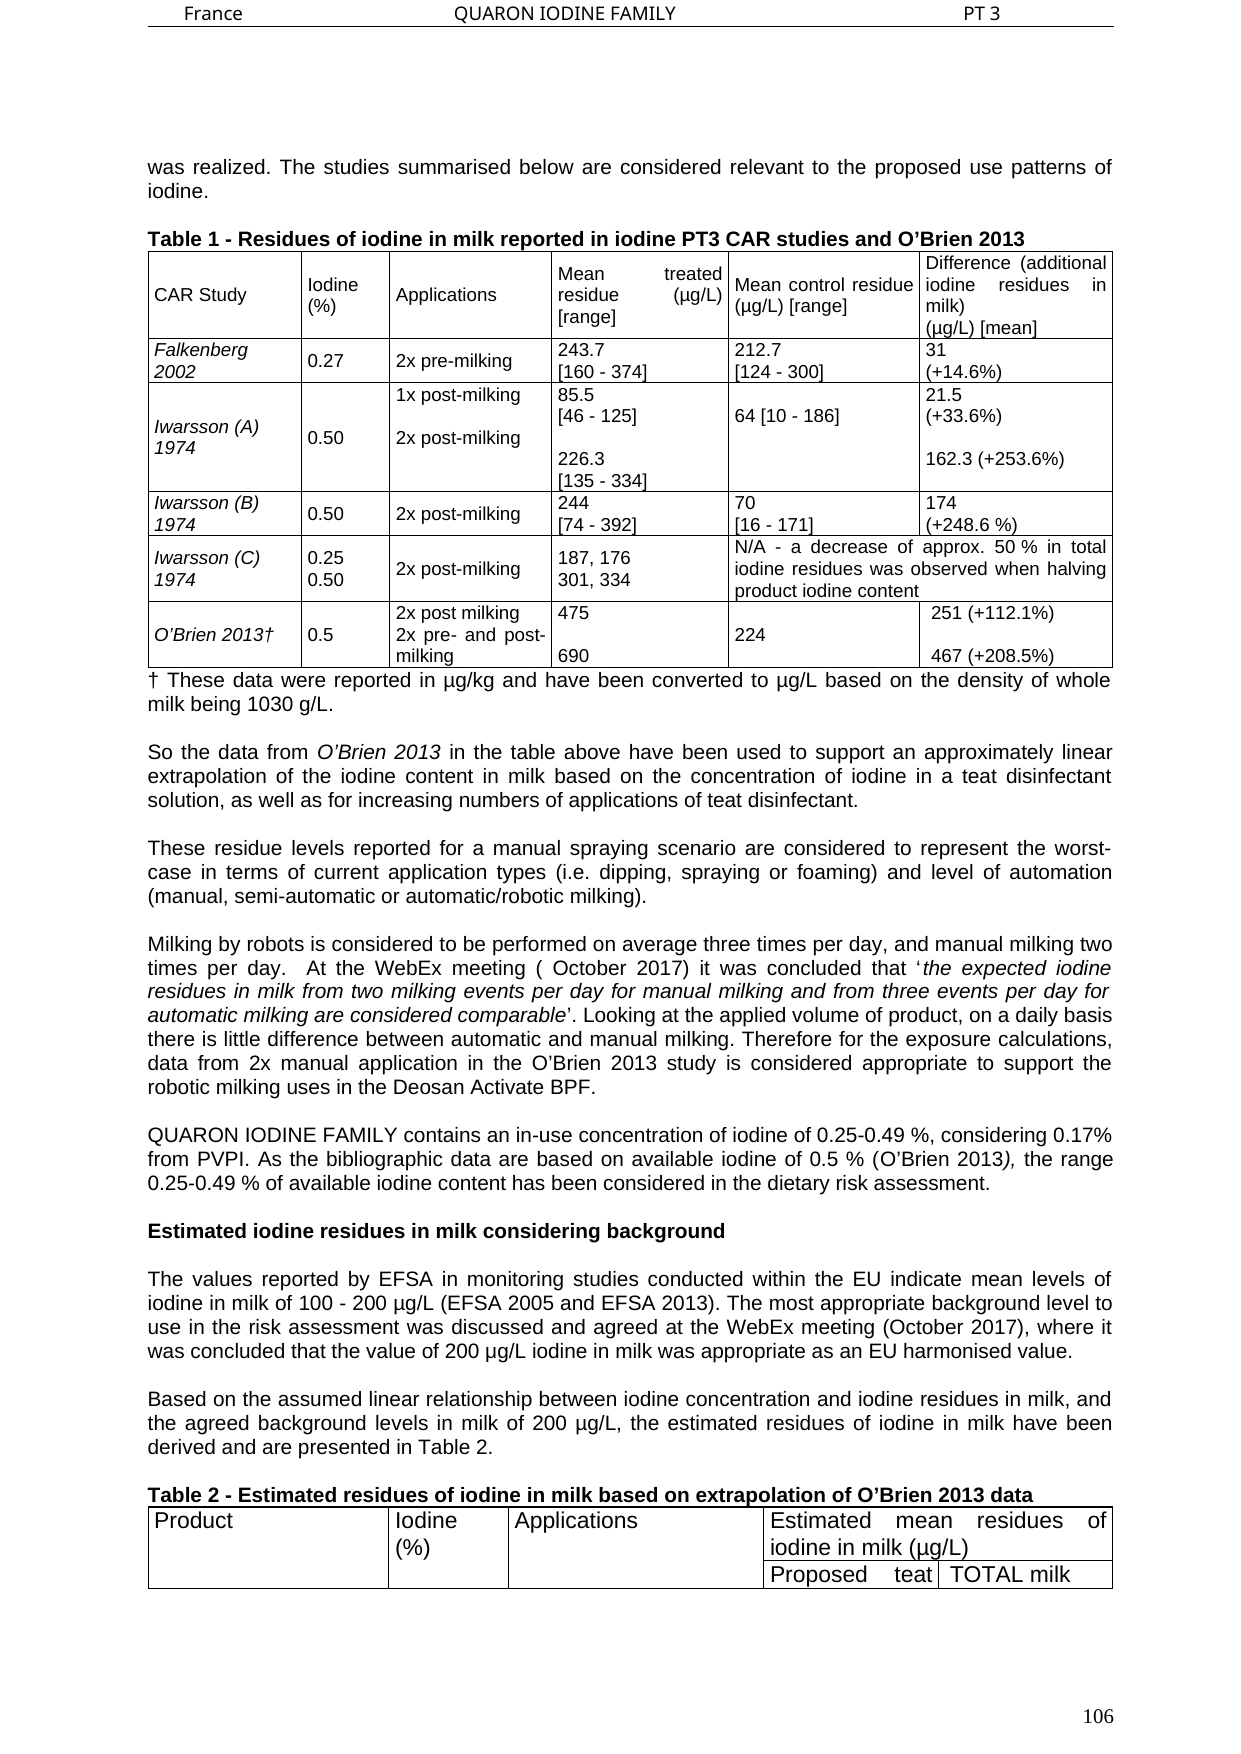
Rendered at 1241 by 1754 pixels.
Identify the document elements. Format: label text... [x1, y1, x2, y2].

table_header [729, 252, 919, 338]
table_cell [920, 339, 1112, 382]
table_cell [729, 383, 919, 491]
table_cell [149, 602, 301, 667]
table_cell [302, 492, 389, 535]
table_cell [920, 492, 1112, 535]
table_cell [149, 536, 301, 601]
text † These data were reported in µg/kg and have been converted to µg/L based on the density of whole milk being 1030 g/L. [147, 668, 1114, 716]
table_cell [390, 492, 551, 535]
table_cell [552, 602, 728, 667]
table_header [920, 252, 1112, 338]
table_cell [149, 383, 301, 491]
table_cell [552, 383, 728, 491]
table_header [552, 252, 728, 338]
text Table 1 - Residues of iodine in milk reported in iodine PT3 CAR studies and O’Brien 2013 [147, 227, 1114, 251]
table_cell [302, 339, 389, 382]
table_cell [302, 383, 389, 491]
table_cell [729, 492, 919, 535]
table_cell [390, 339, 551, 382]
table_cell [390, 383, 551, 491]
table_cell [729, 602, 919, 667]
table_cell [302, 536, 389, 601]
text So the data from O’Brien 2013 in the table above have been used to support an approximately linear extrapolation of the iodine content in milk based on the concentration of iodine in a teat disinfectant solution, as well as for increasing numbers of applications of teat disinfectant. [147, 740, 1114, 812]
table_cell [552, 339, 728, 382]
text Based on the assumed linear relationship between iodine concentration and iodine residues in milk, and the agreed background levels in milk of 200 µg/L, the estimated residues of iodine in milk have been derived and are presented in Table 2. [147, 1387, 1114, 1458]
text The values reported by EFSA in monitoring studies conducted within the EU indicate mean levels of iodine in milk of 100 - 200 µg/L (EFSA 2005 and EFSA 2013). The most appropriate background level to use in the risk assessment was discussed and agreed at the WebEx meeting (October 2017), where it was concluded that the value of 200 μg/L iodine in milk was appropriate as an EU harmonised value. [147, 1267, 1114, 1363]
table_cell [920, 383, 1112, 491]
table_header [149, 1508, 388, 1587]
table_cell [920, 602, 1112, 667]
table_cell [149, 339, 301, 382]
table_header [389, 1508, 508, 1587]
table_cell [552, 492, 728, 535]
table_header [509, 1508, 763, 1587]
text Milking by robots is considered to be performed on average three times per day, and manual milking two times per day. At the WebEx meeting ( October 2017) it was concluded that ‘the expected iodine residues in milk from two milking events per day for manual milking and from three events per day for automatic milking are considered comparable’. Looking at the applied volume of product, on a daily basis there is little difference between automatic and manual milking. Therefore for the exposure calculations, data from 2x manual application in the O’Brien 2013 study is considered appropriate to support the robotic milking uses in the Deosan Activate BPF. [147, 931, 1114, 1099]
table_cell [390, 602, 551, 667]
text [147, 155, 1114, 203]
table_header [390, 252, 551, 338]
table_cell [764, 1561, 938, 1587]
text These residue levels reported for a manual spraying scenario are considered to represent the worst-case in terms of current application types (i.e. dipping, spraying or foaming) and level of automation (manual, semi-automatic or automatic/robotic milking). [147, 836, 1114, 907]
text Table 2 - Estimated residues of iodine in milk based on extrapolation of O’Brien 2013 data [147, 1482, 1114, 1506]
text Estimated iodine residues in milk considering background [147, 1219, 1114, 1243]
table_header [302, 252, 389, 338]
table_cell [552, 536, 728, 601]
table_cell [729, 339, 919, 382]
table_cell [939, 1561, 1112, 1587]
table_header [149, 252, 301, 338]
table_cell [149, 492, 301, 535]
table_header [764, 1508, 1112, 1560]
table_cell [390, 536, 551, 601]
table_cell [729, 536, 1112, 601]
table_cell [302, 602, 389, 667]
text QUARON IODINE FAMILY contains an in-use concentration of iodine of 0.25-0.49 %, considering 0.17% from PVPI. As the bibliographic data are based on available iodine of 0.5 % (O’Brien 2013), the range 0.25-0.49 % of available iodine content has been considered in the dietary risk assessment. [147, 1123, 1114, 1195]
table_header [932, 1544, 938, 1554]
